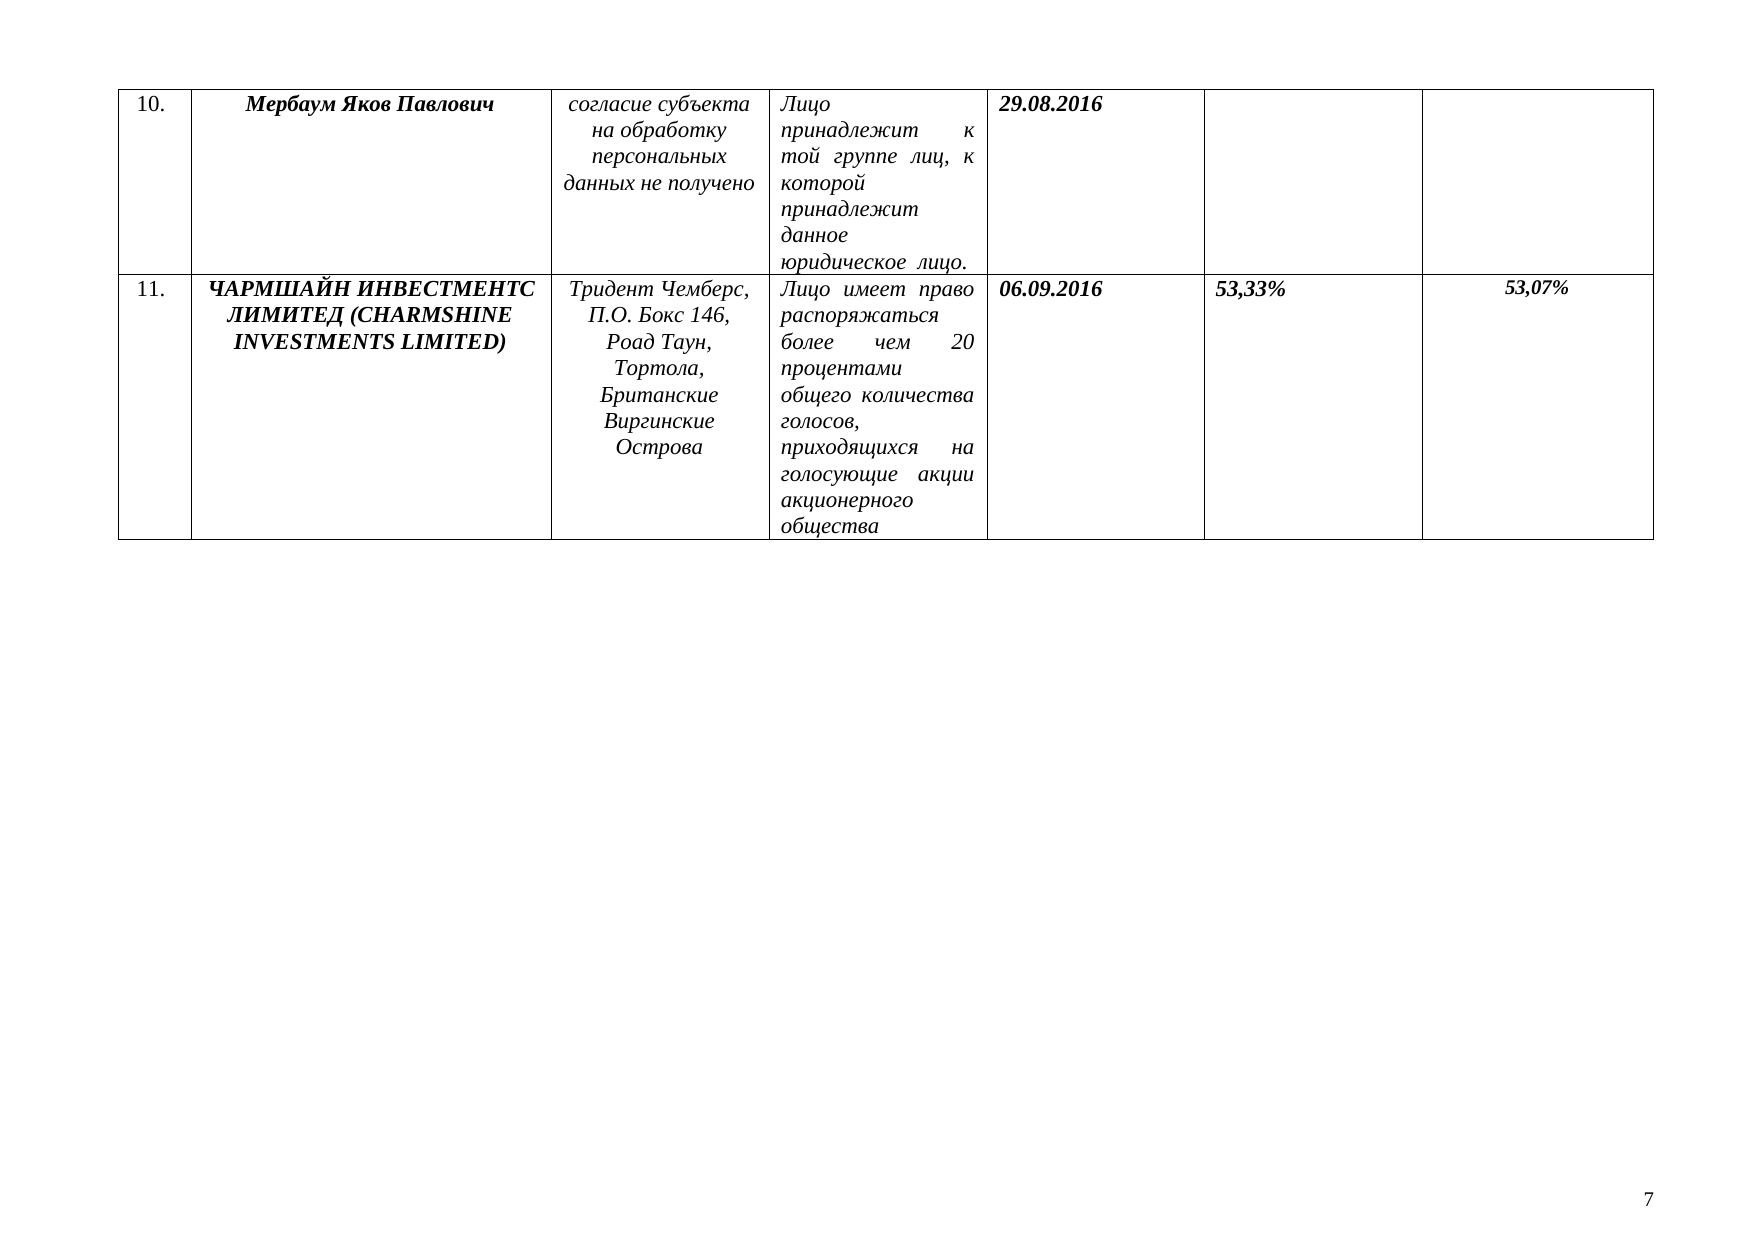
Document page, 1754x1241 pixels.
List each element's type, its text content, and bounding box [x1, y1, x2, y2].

table_cell Лицо имеет право распоряжаться более чем 20 процентами общего количества голосов, приходящихся на голосующие акции акционерного общества [770, 275, 987, 539]
table_cell 53,07% [1423, 275, 1653, 539]
table_cell Мербаум Яков Павлович [192, 90, 551, 274]
table_cell [119, 275, 191, 539]
table_cell согласие субъекта на обработку персональных данных не получено [552, 90, 769, 274]
table_cell [119, 90, 191, 274]
table_cell Лицо принадлежит к той группе лиц, к которой принадлежит данное юридическое лицо. [770, 90, 987, 274]
table_cell 29.08.2016 [988, 90, 1204, 274]
table_cell [1205, 90, 1422, 274]
table_cell 06.09.2016 [988, 275, 1204, 539]
table_cell ЧАРМШАЙН ИНВЕСТМЕНТС ЛИМИТЕД (CHARMSHINE INVESTMENTS LIMITED) [192, 275, 551, 539]
table_cell Тридент Чемберс, П.О. Бокс 146, Роад Таун, Тортола, Британские Виргинские Острова [552, 275, 769, 539]
table_cell 53,33% [1205, 275, 1422, 539]
table_cell [1423, 90, 1653, 274]
